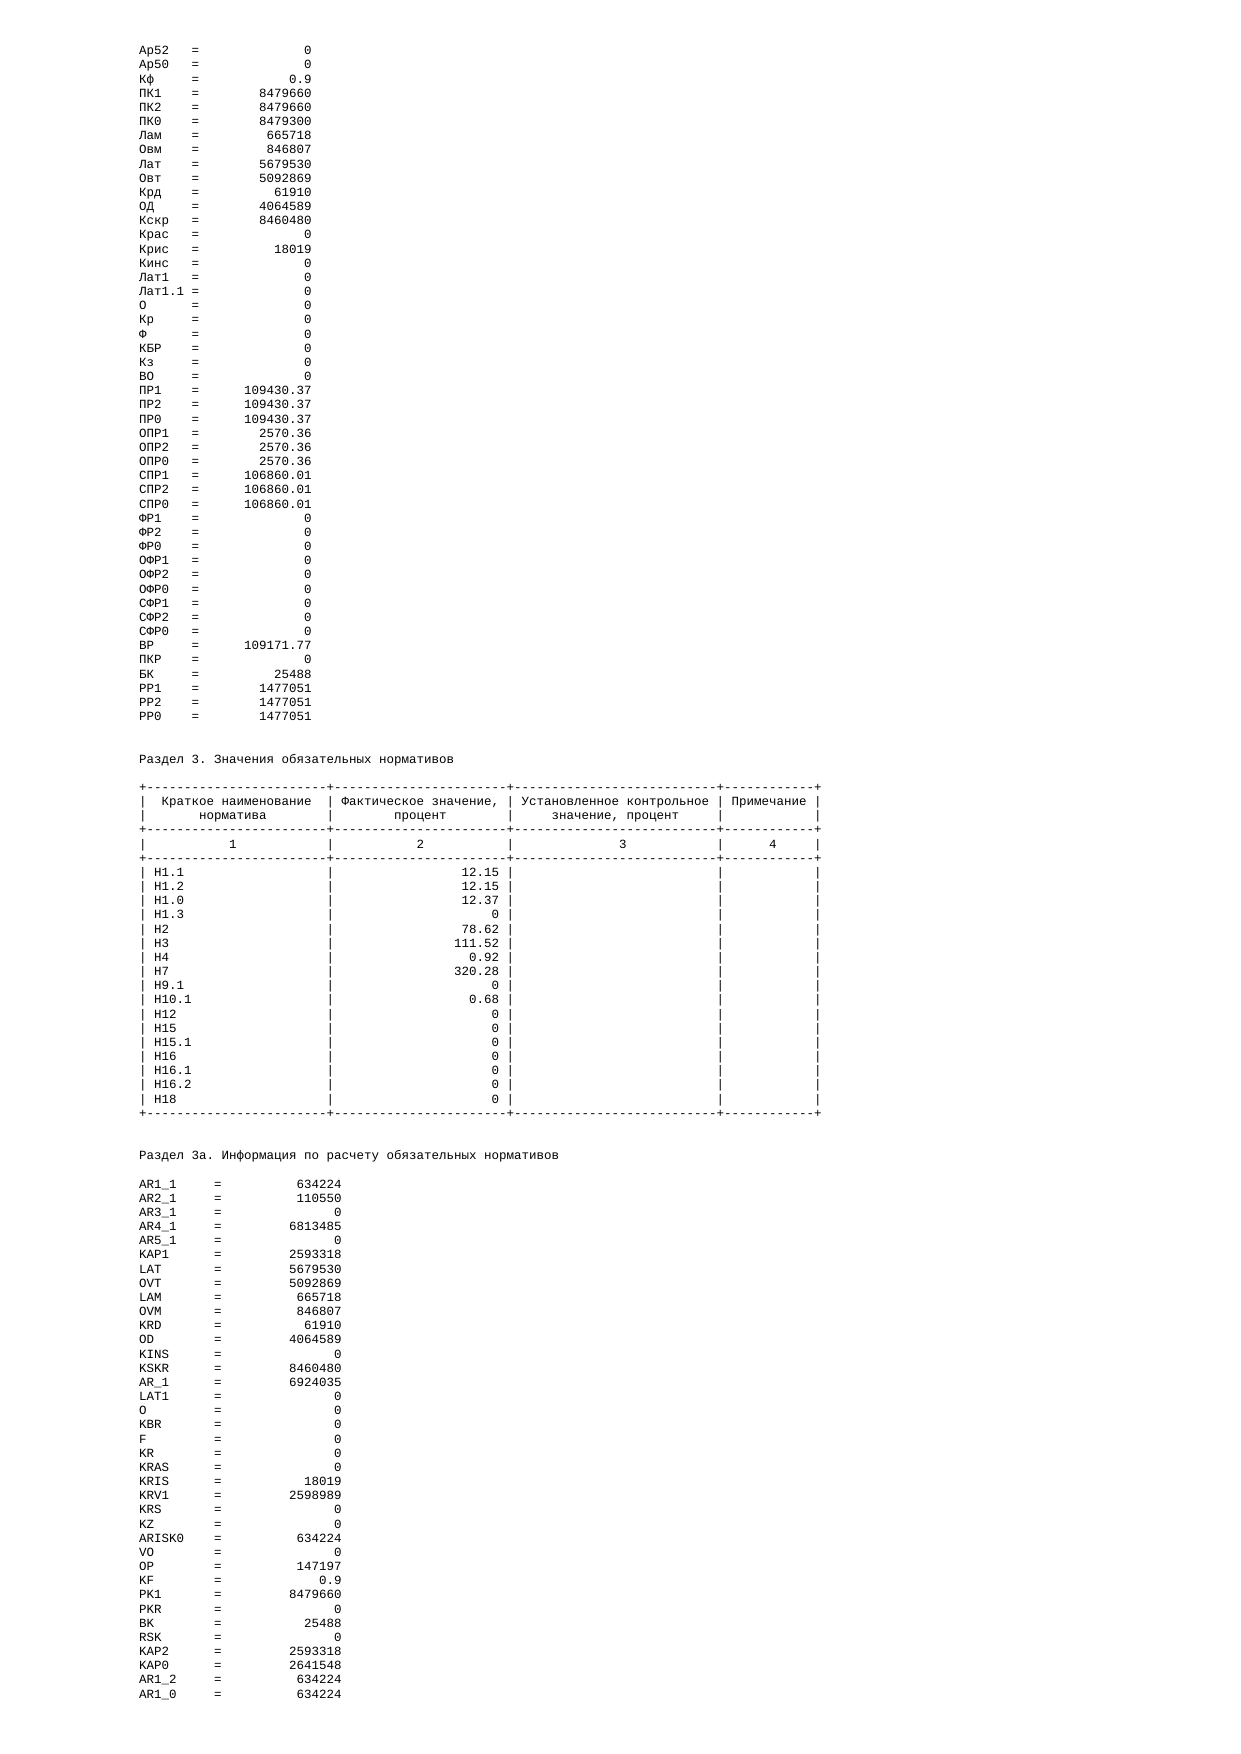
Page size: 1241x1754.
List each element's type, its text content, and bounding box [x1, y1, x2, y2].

text Кз = 0 [139, 356, 1101, 370]
text KR = 0 [139, 1447, 1101, 1461]
text +------------------------+-----------------------+---------------------------+------------+ [139, 781, 1101, 795]
text KAP0 = 2641548 [139, 1659, 1101, 1673]
text Кинс = 0 [139, 257, 1101, 271]
text Ф = 0 [139, 328, 1101, 342]
text СФР0 = 0 [139, 625, 1101, 639]
text | Н7 | 320.28 | | | [139, 965, 1101, 979]
text KRS = 0 [139, 1503, 1101, 1518]
text Лат1.1 = 0 [139, 285, 1101, 299]
text СФР1 = 0 [139, 597, 1101, 611]
text KRD = 61910 [139, 1319, 1101, 1333]
text | Н1.0 | 12.37 | | | [139, 894, 1101, 908]
text ВР = 109171.77 [139, 639, 1101, 653]
text | Н2 | 78.62 | | | [139, 923, 1101, 937]
text | Н10.1 | 0.68 | | | [139, 993, 1101, 1008]
text ОФР1 = 0 [139, 554, 1101, 568]
text | Н18 | 0 | | | [139, 1093, 1101, 1107]
text OD = 4064589 [139, 1333, 1101, 1348]
text | Н4 | 0.92 | | | [139, 951, 1101, 965]
text KZ = 0 [139, 1518, 1101, 1532]
text О = 0 [139, 299, 1101, 313]
text Лат = 5679530 [139, 158, 1101, 172]
text Крд = 61910 [139, 186, 1101, 200]
text AR5_1 = 0 [139, 1234, 1101, 1248]
text LAM = 665718 [139, 1291, 1101, 1305]
text ВО = 0 [139, 370, 1101, 384]
text | Краткое наименование | Фактическое значение, | Установленное контрольное | Примечание | [139, 795, 1101, 809]
text ARISK0 = 634224 [139, 1532, 1101, 1546]
text | Н16 | 0 | | | [139, 1050, 1101, 1064]
text ОПР2 = 2570.36 [139, 441, 1101, 455]
text РР2 = 1477051 [139, 696, 1101, 710]
text KBR = 0 [139, 1418, 1101, 1433]
text Овт = 5092869 [139, 172, 1101, 186]
text | Н16.1 | 0 | | | [139, 1064, 1101, 1078]
text | Н3 | 111.52 | | | [139, 937, 1101, 951]
text Кр = 0 [139, 313, 1101, 328]
text СФР2 = 0 [139, 611, 1101, 625]
text +------------------------+-----------------------+---------------------------+------------+ [139, 823, 1101, 838]
text ОПР1 = 2570.36 [139, 427, 1101, 441]
text BK = 25488 [139, 1617, 1101, 1631]
text КБР = 0 [139, 342, 1101, 356]
text | Н1.2 | 12.15 | | | [139, 880, 1101, 894]
text Раздел 3. Значения обязательных нормативов [139, 753, 1101, 767]
text СПР1 = 106860.01 [139, 469, 1101, 483]
text ПР0 = 109430.37 [139, 413, 1101, 427]
text | Н1.3 | 0 | | | [139, 908, 1101, 923]
text ПК0 = 8479300 [139, 115, 1101, 129]
text ОФР2 = 0 [139, 568, 1101, 583]
text AR_1 = 6924035 [139, 1376, 1101, 1390]
text PK1 = 8479660 [139, 1588, 1101, 1603]
text | Н15 | 0 | | | [139, 1022, 1101, 1036]
text | H15.1 | 0 | | | [139, 1036, 1101, 1050]
text Раздел 3а. Информация по расчету обязательных нормативов [139, 1149, 1101, 1163]
text Лам = 665718 [139, 129, 1101, 143]
text KAP1 = 2593318 [139, 1248, 1101, 1263]
text ПР1 = 109430.37 [139, 384, 1101, 398]
text | Н9.1 | 0 | | | [139, 979, 1101, 993]
text PKR = 0 [139, 1603, 1101, 1617]
text | норматива | процент | значение, процент | | [139, 809, 1101, 823]
text РР1 = 1477051 [139, 682, 1101, 696]
text OP = 147197 [139, 1560, 1101, 1574]
text AR2_1 = 110550 [139, 1192, 1101, 1206]
text KRAS = 0 [139, 1461, 1101, 1475]
text ПК2 = 8479660 [139, 101, 1101, 115]
text | Н1.1 | 12.15 | | | [139, 866, 1101, 880]
text AR1_2 = 634224 [139, 1673, 1101, 1688]
text VO = 0 [139, 1546, 1101, 1560]
text KINS = 0 [139, 1348, 1101, 1362]
text AR4_1 = 6813485 [139, 1220, 1101, 1234]
text KRIS = 18019 [139, 1475, 1101, 1489]
text ОД = 4064589 [139, 200, 1101, 214]
text KRV1 = 2598989 [139, 1489, 1101, 1503]
text OVT = 5092869 [139, 1277, 1101, 1291]
text ПКР = 0 [139, 653, 1101, 668]
text +------------------------+-----------------------+---------------------------+------------+ [139, 1107, 1101, 1121]
text KF = 0.9 [139, 1574, 1101, 1588]
text Ар50 = 0 [139, 58, 1101, 73]
text LAT1 = 0 [139, 1390, 1101, 1404]
text KSKR = 8460480 [139, 1362, 1101, 1376]
text Крас = 0 [139, 228, 1101, 243]
text | Н12 | 0 | | | [139, 1008, 1101, 1022]
text БК = 25488 [139, 668, 1101, 682]
text +------------------------+-----------------------+---------------------------+------------+ [139, 852, 1101, 866]
text KAP2 = 2593318 [139, 1645, 1101, 1659]
text RSK = 0 [139, 1631, 1101, 1645]
text ФР1 = 0 [139, 512, 1101, 526]
text СПР0 = 106860.01 [139, 498, 1101, 512]
text LAT = 5679530 [139, 1263, 1101, 1277]
text AR1_1 = 634224 [139, 1178, 1101, 1192]
text РР0 = 1477051 [139, 710, 1101, 724]
text AR3_1 = 0 [139, 1206, 1101, 1220]
text Лат1 = 0 [139, 271, 1101, 285]
text Кф = 0.9 [139, 73, 1101, 87]
text | Н16.2 | 0 | | | [139, 1078, 1101, 1093]
text AR1_0 = 634224 [139, 1688, 1101, 1702]
text O = 0 [139, 1404, 1101, 1418]
text СПР2 = 106860.01 [139, 483, 1101, 498]
text Овм = 846807 [139, 143, 1101, 158]
text ПР2 = 109430.37 [139, 398, 1101, 413]
text F = 0 [139, 1433, 1101, 1447]
text ОФР0 = 0 [139, 583, 1101, 597]
text ФР2 = 0 [139, 526, 1101, 540]
text Крис = 18019 [139, 243, 1101, 257]
text OVM = 846807 [139, 1305, 1101, 1319]
text Ар52 = 0 [139, 44, 1101, 58]
text ОПР0 = 2570.36 [139, 455, 1101, 469]
text Кскр = 8460480 [139, 214, 1101, 228]
text ПК1 = 8479660 [139, 87, 1101, 101]
text ФР0 = 0 [139, 540, 1101, 554]
text | 1 | 2 | 3 | 4 | [139, 838, 1101, 852]
